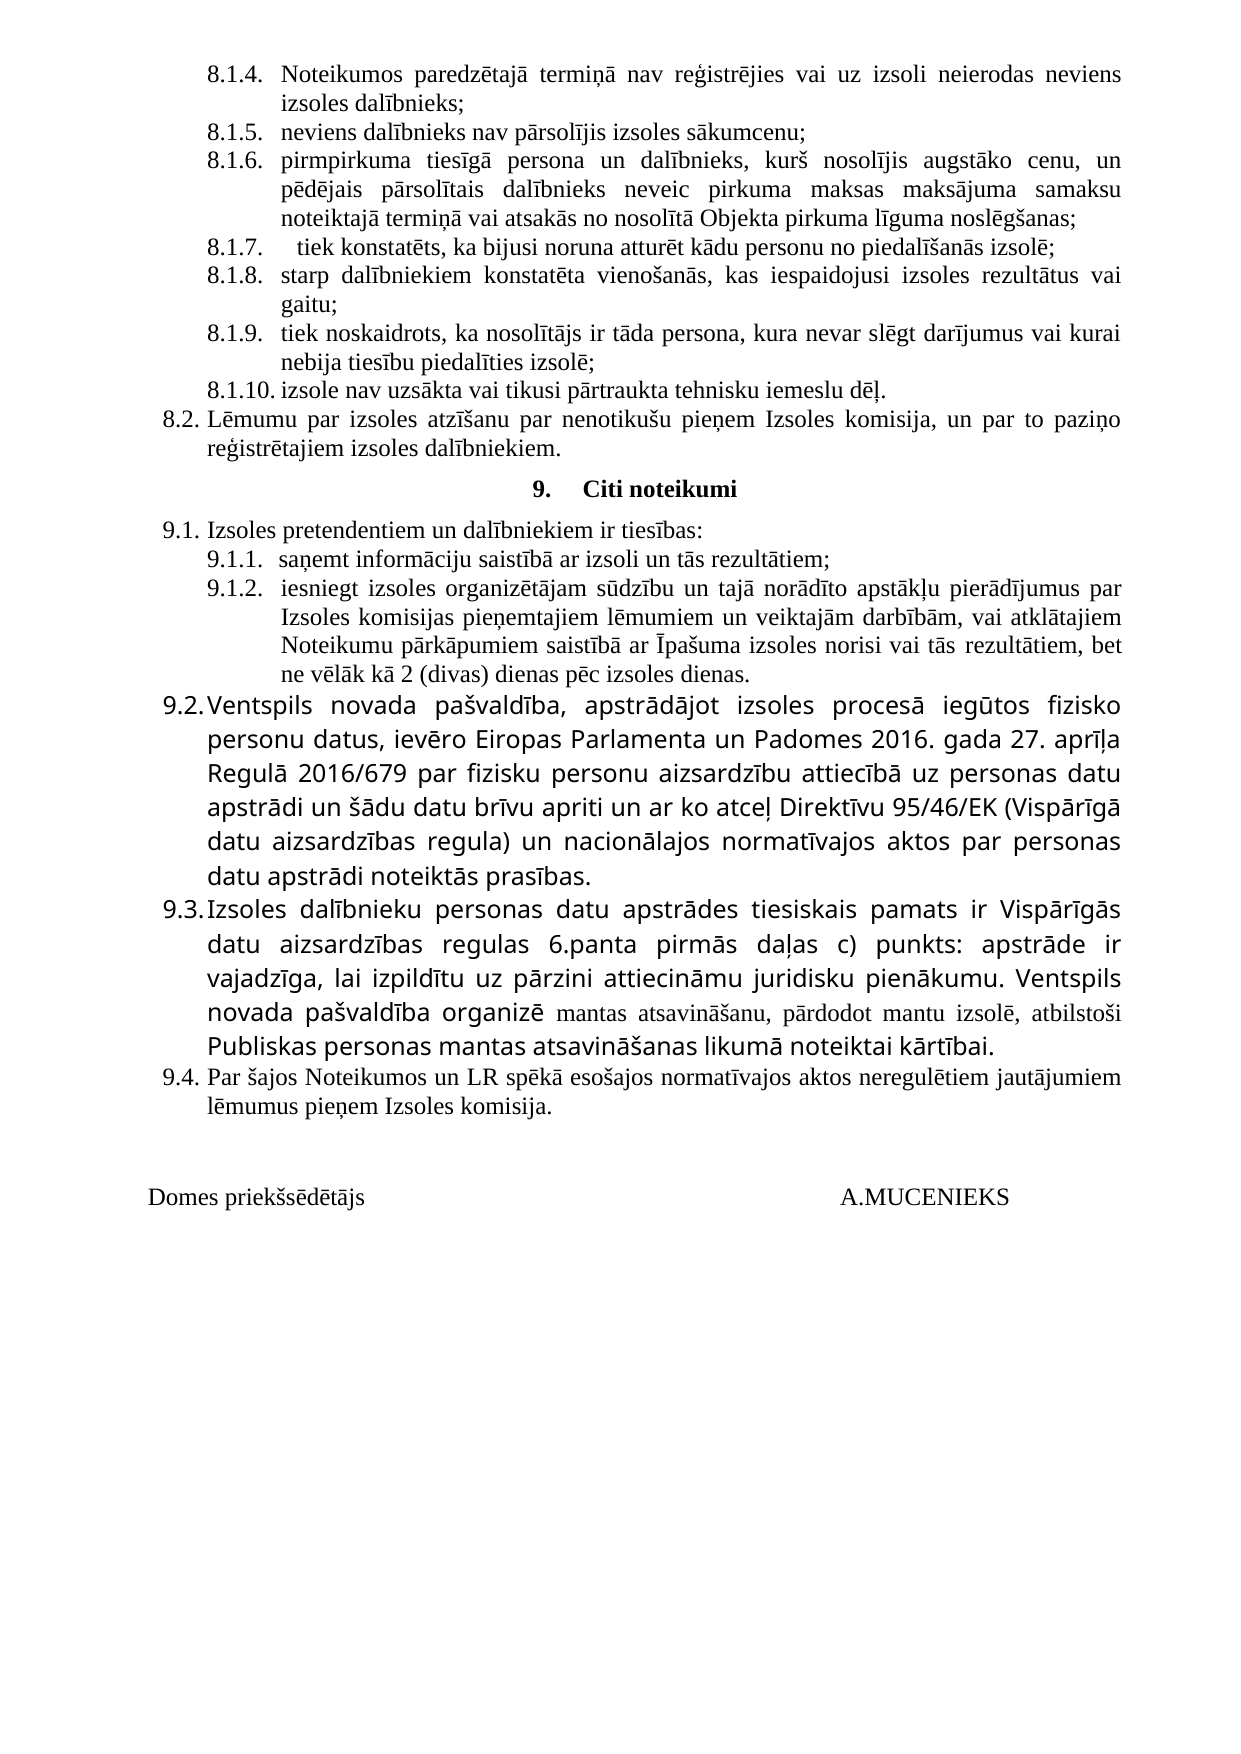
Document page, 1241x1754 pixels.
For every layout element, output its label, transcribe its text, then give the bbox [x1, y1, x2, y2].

list Citi noteikumi [148, 474, 1122, 503]
list Par šajos Noteikumos un LR spēkā esošajos normatīvajos aktos neregulētiem jautājumiem lēmumus pieņem Izsoles komisija. [162, 1062, 1122, 1120]
list tiek noskaidrots, ka nosolītājs ir tāda persona, kura nevar slēgt darījumus vai kurai nebija tiesību piedalīties izsolē; [207, 318, 1122, 375]
list neviens dalībnieks nav pārsolījis izsoles sākumcenu; [207, 117, 1122, 145]
list Noteikumos paredzētajā termiņā nav reģistrējies vai uz izsoli neierodas neviens izsoles dalībnieks; [207, 59, 1122, 117]
list izsole nav uzsākta vai tikusi pārtraukta tehnisku iemeslu dēļ. [207, 375, 1122, 404]
list Izsoles pretendentiem un dalībniekiem ir tiesības: [162, 515, 1122, 544]
list Izsoles dalībnieku personas datu apstrādes tiesiskais pamats ir Vispārīgās datu aizsardzības regulas 6.panta pirmās daļas c) punkts: apstrāde ir vajadzīga, lai izpildītu uz pārzini attiecināmu juridisku pienākumu. Ventspils novada pašvaldība organizē mantas atsavināšanu, pārdodot mantu izsolē, atbilstoši Publiskas personas mantas atsavināšanas likumā noteiktai kārtībai. [162, 892, 1122, 1062]
list saņemt informāciju saistībā ar izsoli un tās rezultātiem; [207, 544, 1122, 573]
list Ventspils novada pašvaldība, apstrādājot izsoles procesā iegūtos fizisko personu datus, ievēro Eiropas Parlamenta un Padomes 2016. gada 27. aprīļa Regulā 2016/679 par fizisku personu aizsardzību attiecībā uz personas datu apstrādi un šādu datu brīvu apriti un ar ko atceļ Direktīvu 95/46/EK (Vispārīgā datu aizsardzības regula) un nacionālajos normatīvajos aktos par personas datu apstrādi noteiktās prasības. [162, 688, 1122, 892]
list iesniegt izsoles organizētājam sūdzību un tajā norādīto apstākļu pierādījumus par Izsoles komisijas pieņemtajiem lēmumiem un veiktajām darbībām, vai atklātajiem Noteikumu pārkāpumiem saistībā ar Īpašuma izsoles norisi vai tās rezultātiem, bet ne vēlāk kā 2 (divas) dienas pēc izsoles dienas. [207, 573, 1122, 688]
list starp dalībniekiem konstatēta vienošanās, kas iespaidojusi izsoles rezultātus vai gaitu; [207, 260, 1122, 318]
list tiek konstatēts, ka bijusi noruna atturēt kādu personu no piedalīšanās izsolē; [207, 232, 1122, 260]
list Lēmumu par izsoles atzīšanu par nenotikušu pieņem Izsoles komisija, un par to paziņo reģistrētajiem izsoles dalībniekiem. [162, 404, 1122, 462]
list pirmpirkuma tiesīgā persona un dalībnieks, kurš nosolījis augstāko cenu, un pēdējais pārsolītais dalībnieks neveic pirkuma maksas maksājuma samaksu noteiktajā termiņā vai atsakās no nosolītā Objekta pirkuma līguma noslēgšanas; [207, 145, 1122, 232]
text Domes priekšsēdētājs A.MUCENIEKS [148, 1182, 1122, 1211]
